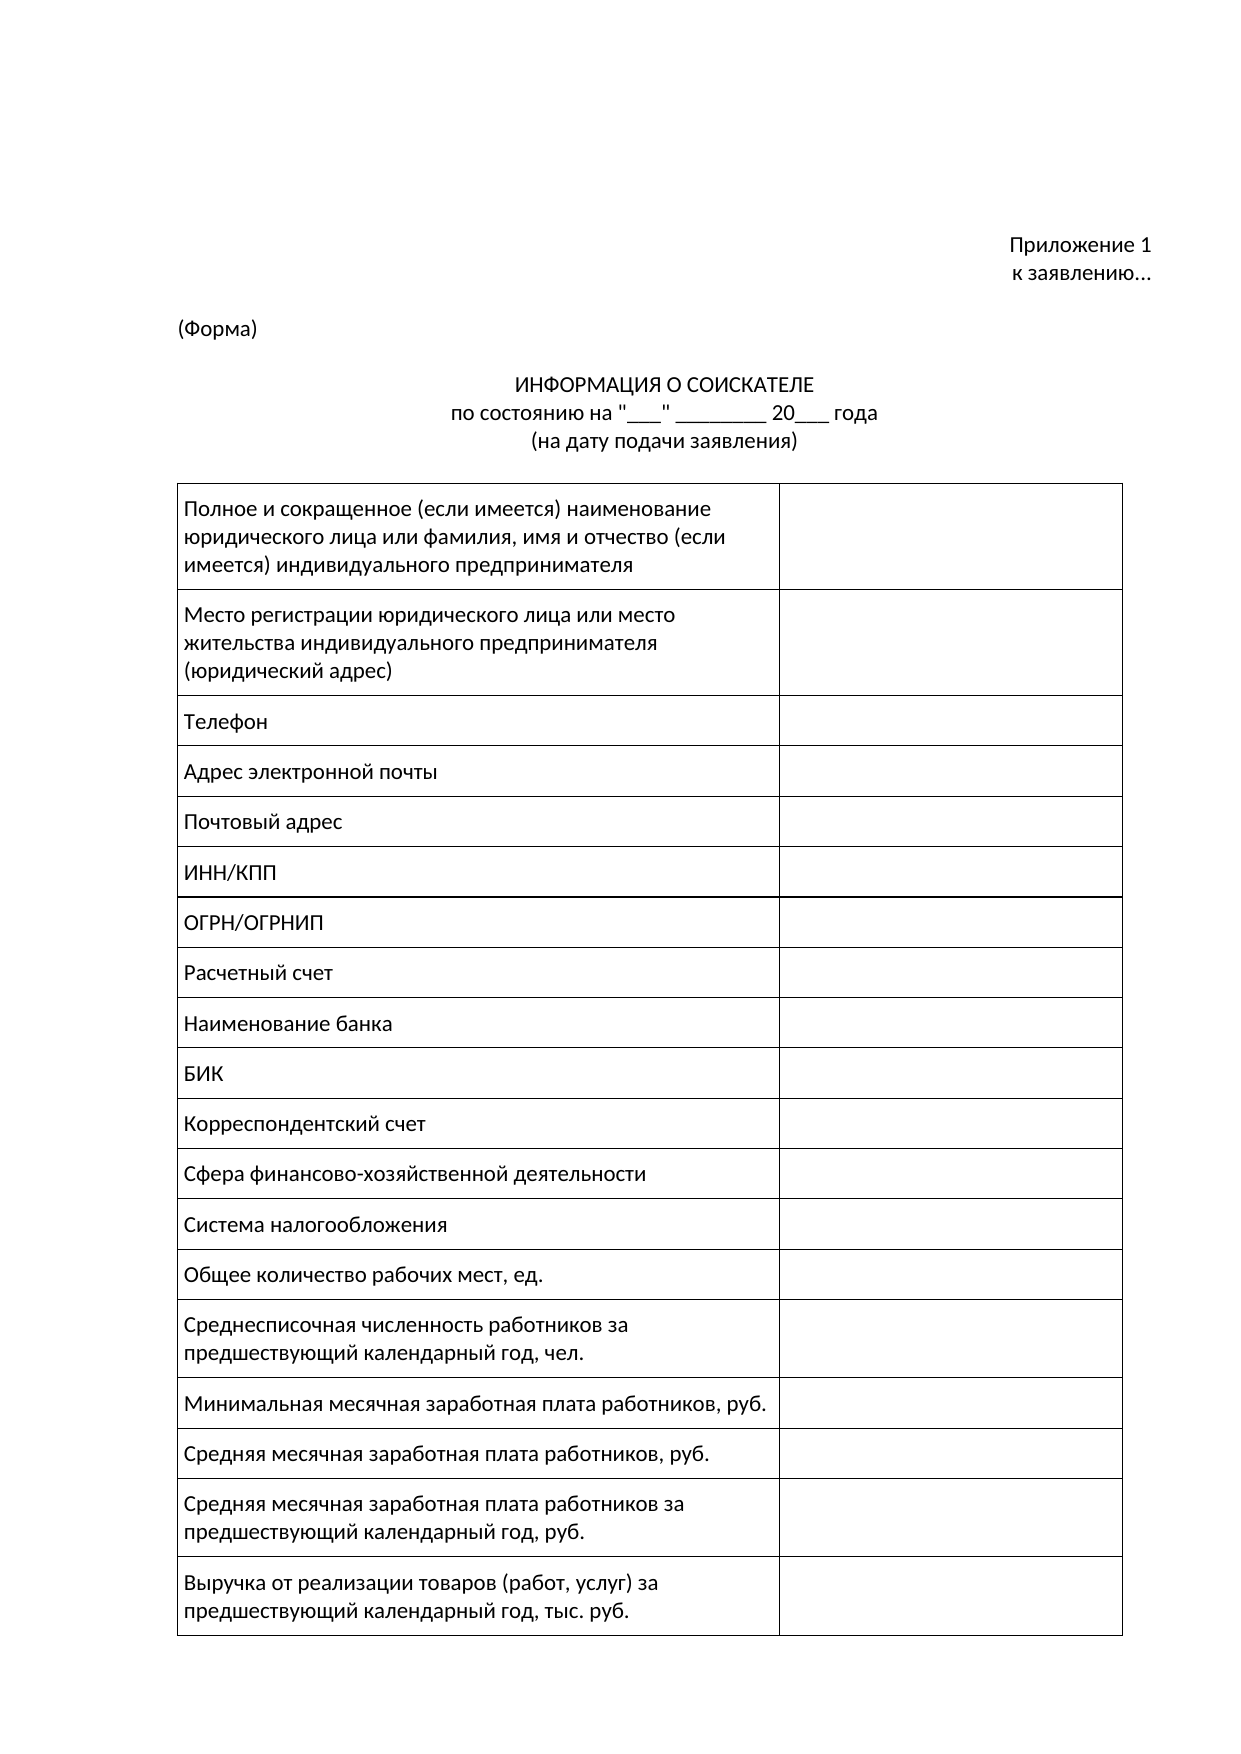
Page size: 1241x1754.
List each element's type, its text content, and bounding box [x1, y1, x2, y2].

table_cell Телефон [178, 696, 779, 745]
table_cell ИНН/КПП [178, 847, 779, 896]
table_cell [780, 948, 1122, 997]
table_cell [780, 1048, 1122, 1098]
text (на дату подачи заявления) [177, 426, 1152, 454]
table_cell Наименование банка [178, 998, 779, 1047]
table_cell Почтовый адрес [178, 797, 779, 846]
table_cell [780, 898, 1122, 947]
table_cell [780, 1378, 1122, 1427]
table_cell Общее количество рабочих мест, ед. [178, 1250, 779, 1299]
table_cell Выручка от реализации товаров (работ, услуг) за предшествующий календарный год, тыс. руб. [178, 1557, 779, 1634]
table_cell БИК [178, 1048, 779, 1098]
table_cell [780, 998, 1122, 1047]
table_cell [780, 590, 1122, 695]
table_cell [780, 1479, 1122, 1556]
table_cell Корреспондентский счет [178, 1099, 779, 1148]
table_cell [780, 696, 1122, 745]
table_cell Среднесписочная численность работников за предшествующий календарный год, чел. [178, 1300, 779, 1377]
table_cell Минимальная месячная заработная плата работников, руб. [178, 1378, 779, 1427]
table_cell [780, 797, 1122, 846]
table_cell [780, 1557, 1122, 1634]
table_cell [780, 1429, 1122, 1478]
table_cell [780, 1099, 1122, 1148]
table_cell Расчетный счет [178, 948, 779, 997]
table_cell [780, 746, 1122, 796]
table_cell [780, 847, 1122, 896]
table_cell Средняя месячная заработная плата работников, руб. [178, 1429, 779, 1478]
table_cell [780, 1300, 1122, 1377]
table_header [780, 484, 1122, 589]
text по состоянию на "___" ________ 20___ года [177, 398, 1152, 426]
text (Форма) [177, 314, 1152, 342]
table_cell Место регистрации юридического лица или место жительства индивидуального предпринимателя (юридический адрес) [178, 590, 779, 695]
table_cell Система налогообложения [178, 1199, 779, 1248]
table_cell [780, 1199, 1122, 1248]
text к заявлению... [177, 258, 1152, 286]
table_cell [780, 1250, 1122, 1299]
table_cell Сфера финансово-хозяйственной деятельности [178, 1149, 779, 1198]
table_cell ОГРН/ОГРНИП [178, 898, 779, 947]
table_cell [780, 1149, 1122, 1198]
text ИНФОРМАЦИЯ О СОИСКАТЕЛЕ [177, 370, 1152, 398]
table_cell Средняя месячная заработная плата работников за предшествующий календарный год, руб. [178, 1479, 779, 1556]
table_cell Адрес электронной почты [178, 746, 779, 796]
table_header Полное и сокращенное (если имеется) наименование юридического лица или фамилия, имя и отчество (если имеется) индивидуального предпринимателя [178, 484, 779, 589]
text Приложение 1 [177, 230, 1152, 258]
